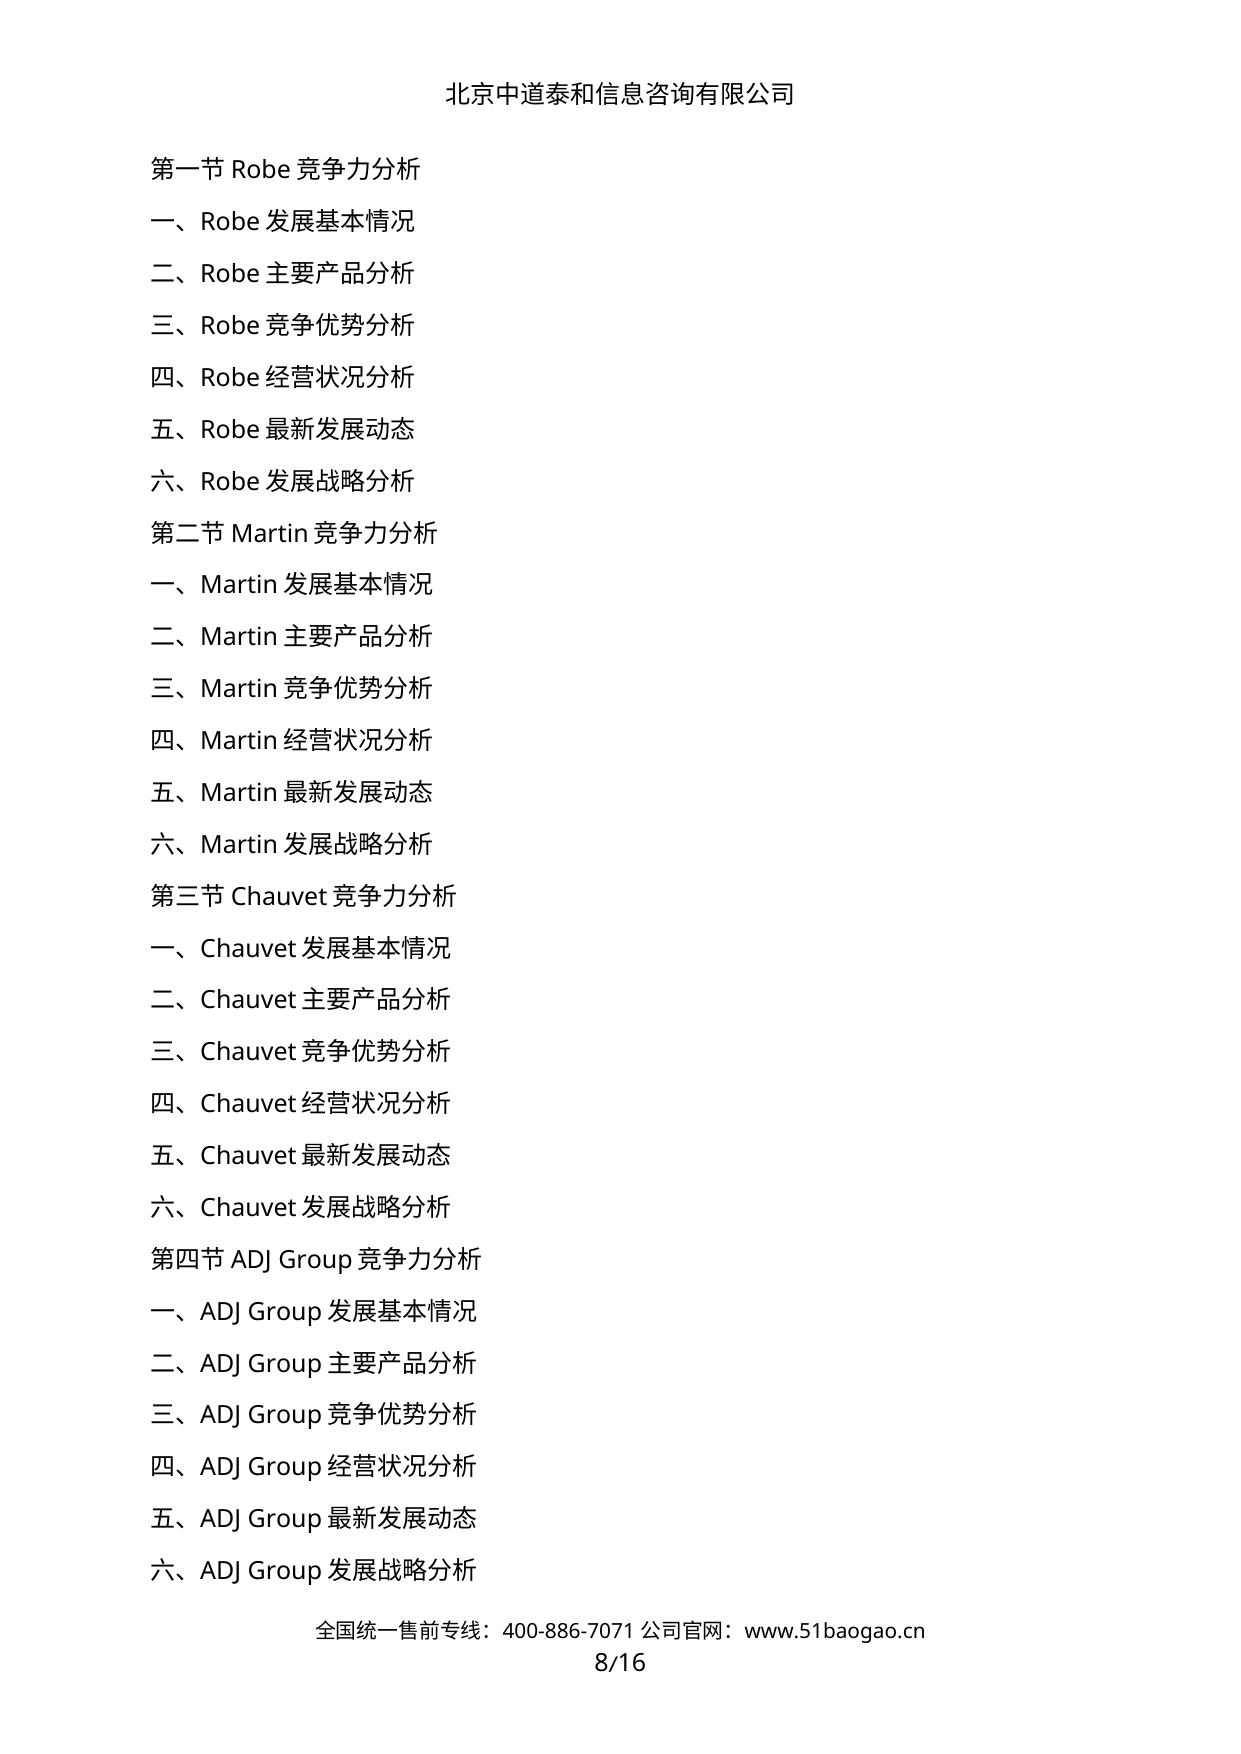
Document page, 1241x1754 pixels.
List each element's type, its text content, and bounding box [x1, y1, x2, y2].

text 四、Robe经营状况分析 [150, 357, 1090, 394]
text 四、ADJ Group经营状况分析 [150, 1447, 1090, 1483]
text 五、ADJ Group最新发展动态 [150, 1499, 1090, 1535]
text 三、Chauvet竞争优势分析 [150, 1032, 1090, 1068]
text 一、Martin发展基本情况 [150, 565, 1090, 601]
text 第三节 Chauvet竞争力分析 [150, 876, 1090, 912]
text 二、Robe主要产品分析 [150, 254, 1090, 290]
text 五、Robe最新发展动态 [150, 409, 1090, 446]
text 三、Robe竞争优势分析 [150, 306, 1090, 342]
text 二、Martin主要产品分析 [150, 617, 1090, 653]
text 一、Chauvet发展基本情况 [150, 928, 1090, 964]
text 四、Martin经营状况分析 [150, 721, 1090, 757]
text 一、Robe发展基本情况 [150, 202, 1090, 238]
text 四、Chauvet经营状况分析 [150, 1084, 1090, 1120]
text 二、Chauvet主要产品分析 [150, 980, 1090, 1016]
text 六、Robe发展战略分析 [150, 461, 1090, 497]
text 第二节 Martin竞争力分析 [150, 513, 1090, 549]
text 一、ADJ Group发展基本情况 [150, 1291, 1090, 1327]
text 六、ADJ Group发展战略分析 [150, 1551, 1090, 1587]
text 第一节 Robe竞争力分析 [150, 150, 1090, 186]
text 六、Chauvet发展战略分析 [150, 1187, 1090, 1224]
text 第四节 ADJ Group竞争力分析 [150, 1239, 1090, 1276]
text 三、ADJ Group竞争优势分析 [150, 1395, 1090, 1431]
text 五、Martin最新发展动态 [150, 772, 1090, 809]
text 五、Chauvet最新发展动态 [150, 1136, 1090, 1172]
text 三、Martin竞争优势分析 [150, 669, 1090, 705]
text 二、ADJ Group主要产品分析 [150, 1343, 1090, 1379]
text 六、Martin发展战略分析 [150, 824, 1090, 861]
